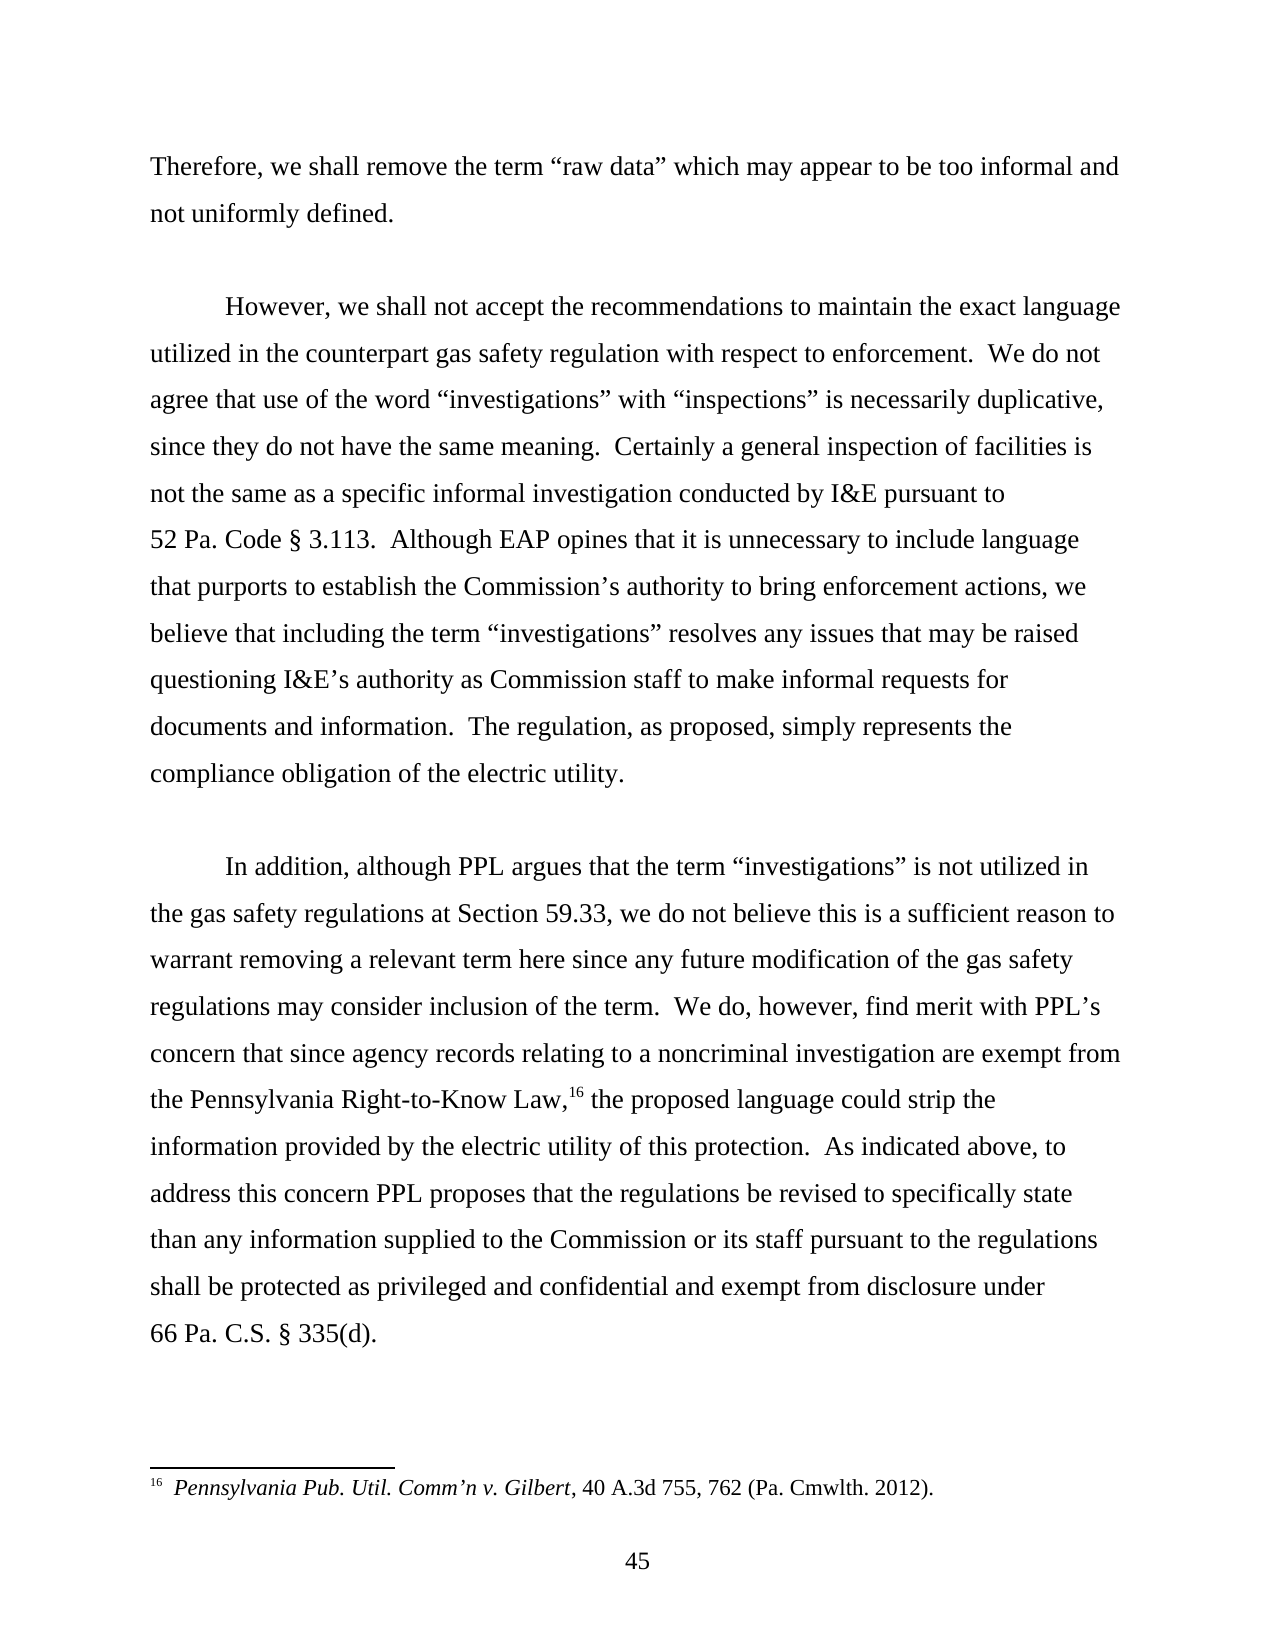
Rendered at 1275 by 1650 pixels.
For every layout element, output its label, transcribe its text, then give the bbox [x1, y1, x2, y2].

text However, we shall not accept the recommendations to maintain the exact language utilized in the counterpart gas safety regulation with respect to enforcement. We do not agree that use of the word “investigations” with “inspections” is necessarily duplicative, since they do not have the same meaning. Certainly a general inspection of facilities is not the same as a specific informal investigation conducted by I&E pursuant to 52 Pa. Code § 3.113. Although EAP opines that it is unnecessary to include language that purports to establish the Commission’s authority to bring enforcement actions, we believe that including the term “investigations” resolves any issues that may be raised questioning I&E’s authority as Commission staff to make informal requests for documents and information. The regulation, as proposed, simply represents the compliance obligation of the electric utility. [150, 290, 1125, 788]
text In addition, although PPL argues that the term “investigations” is not utilized in the gas safety regulations at Section 59.33, we do not believe this is a sufficient reason to warrant removing a relevant term here since any future modification of the gas safety regulations may consider inclusion of the term. We do, however, find merit with PPL’s concern that since agency records relating to a noncriminal investigation are exempt from the Pennsylvania Right-to-Know Law, the proposed language could strip the information provided by the electric utility of this protection. As indicated above, to address this concern PPL proposes that the regulations be revised to specifically state than any information supplied to the Commission or its staff pursuant to the regulations shall be protected as privileged and confidential and exempt from disclosure under 66 Pa. C.S. § 335(d). [150, 850, 1125, 1348]
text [150, 150, 1125, 228]
